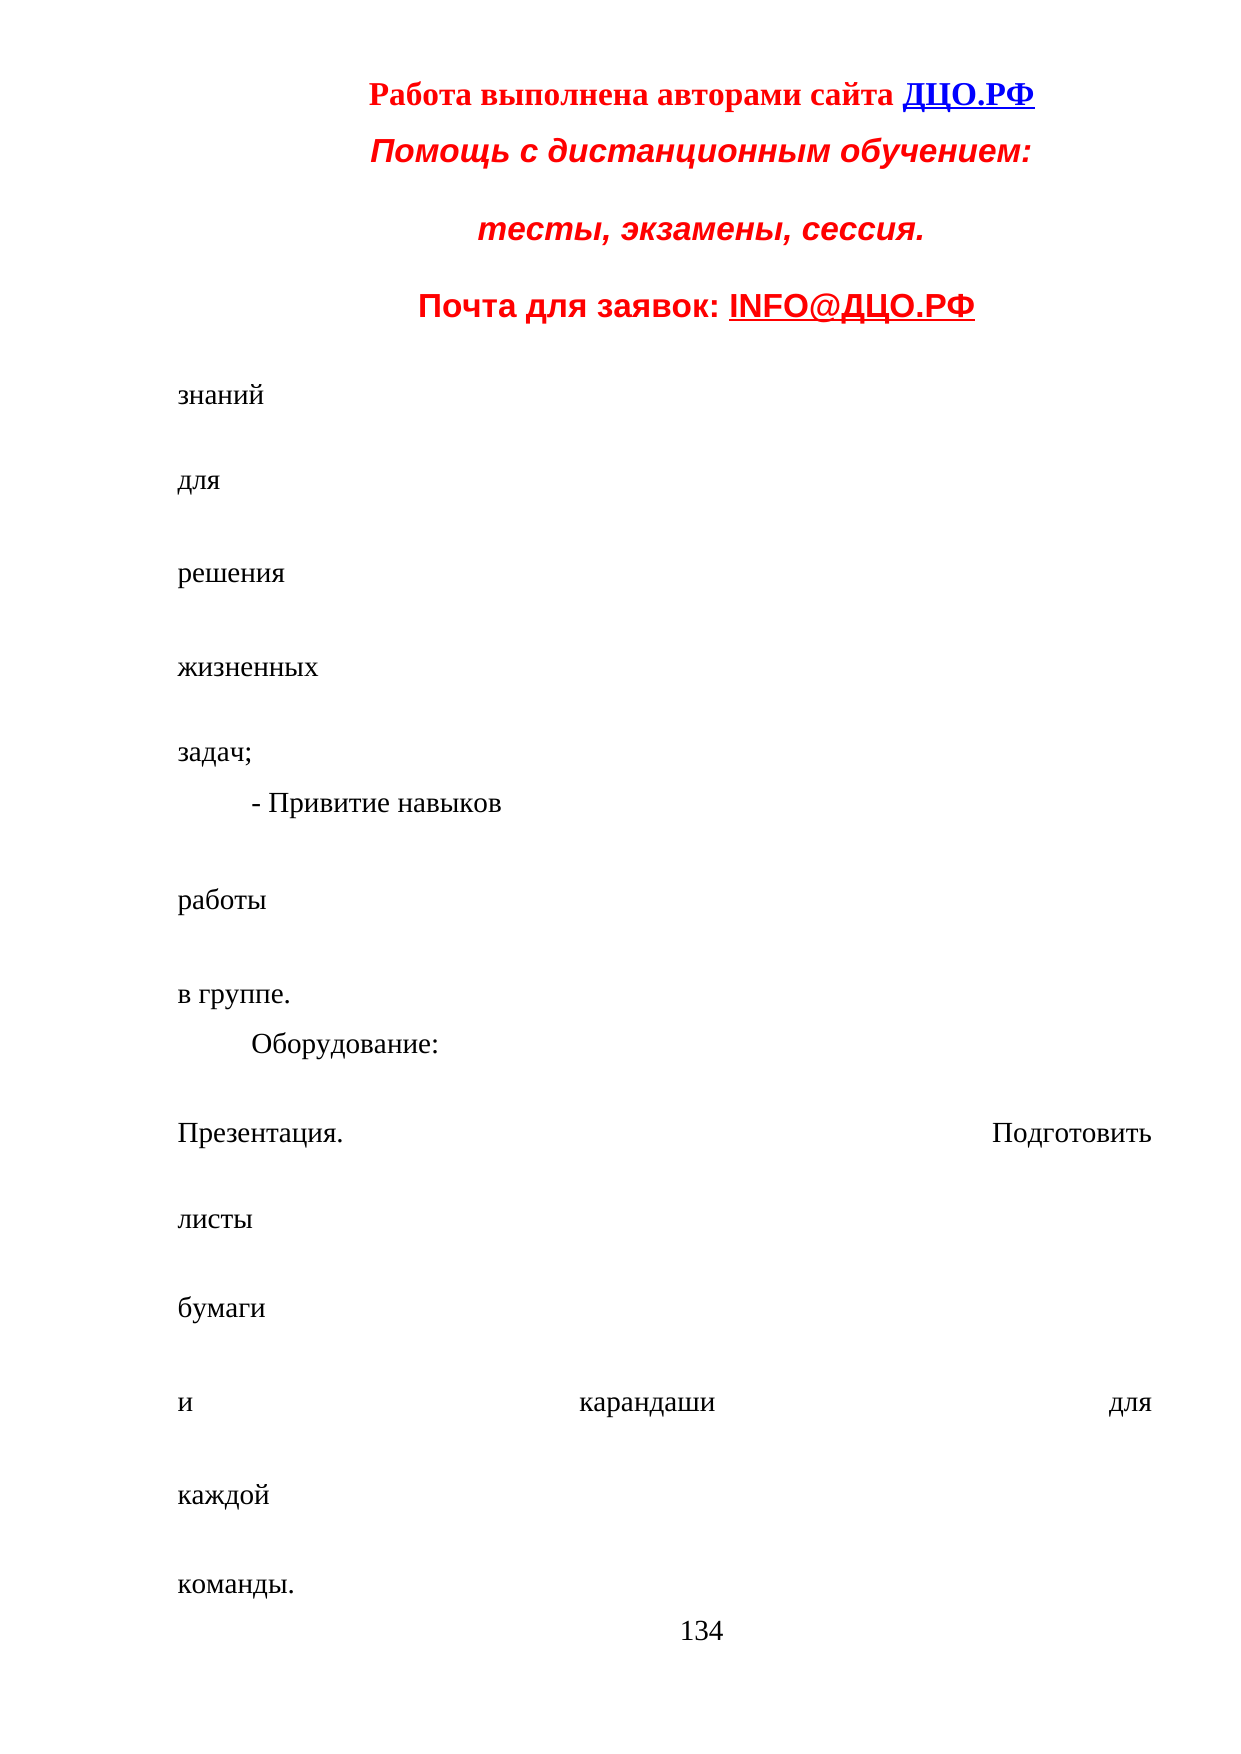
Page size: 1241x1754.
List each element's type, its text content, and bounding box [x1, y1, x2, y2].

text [177, 377, 1152, 768]
text Оборудование: наибольший Презентация. Подготовить отношения листы важная бумаги рисунок и карандаши для научном каждой каждая команды. [177, 1026, 1152, 1600]
text - Привитие навыков быть работы строить в группе. [177, 785, 1152, 1009]
